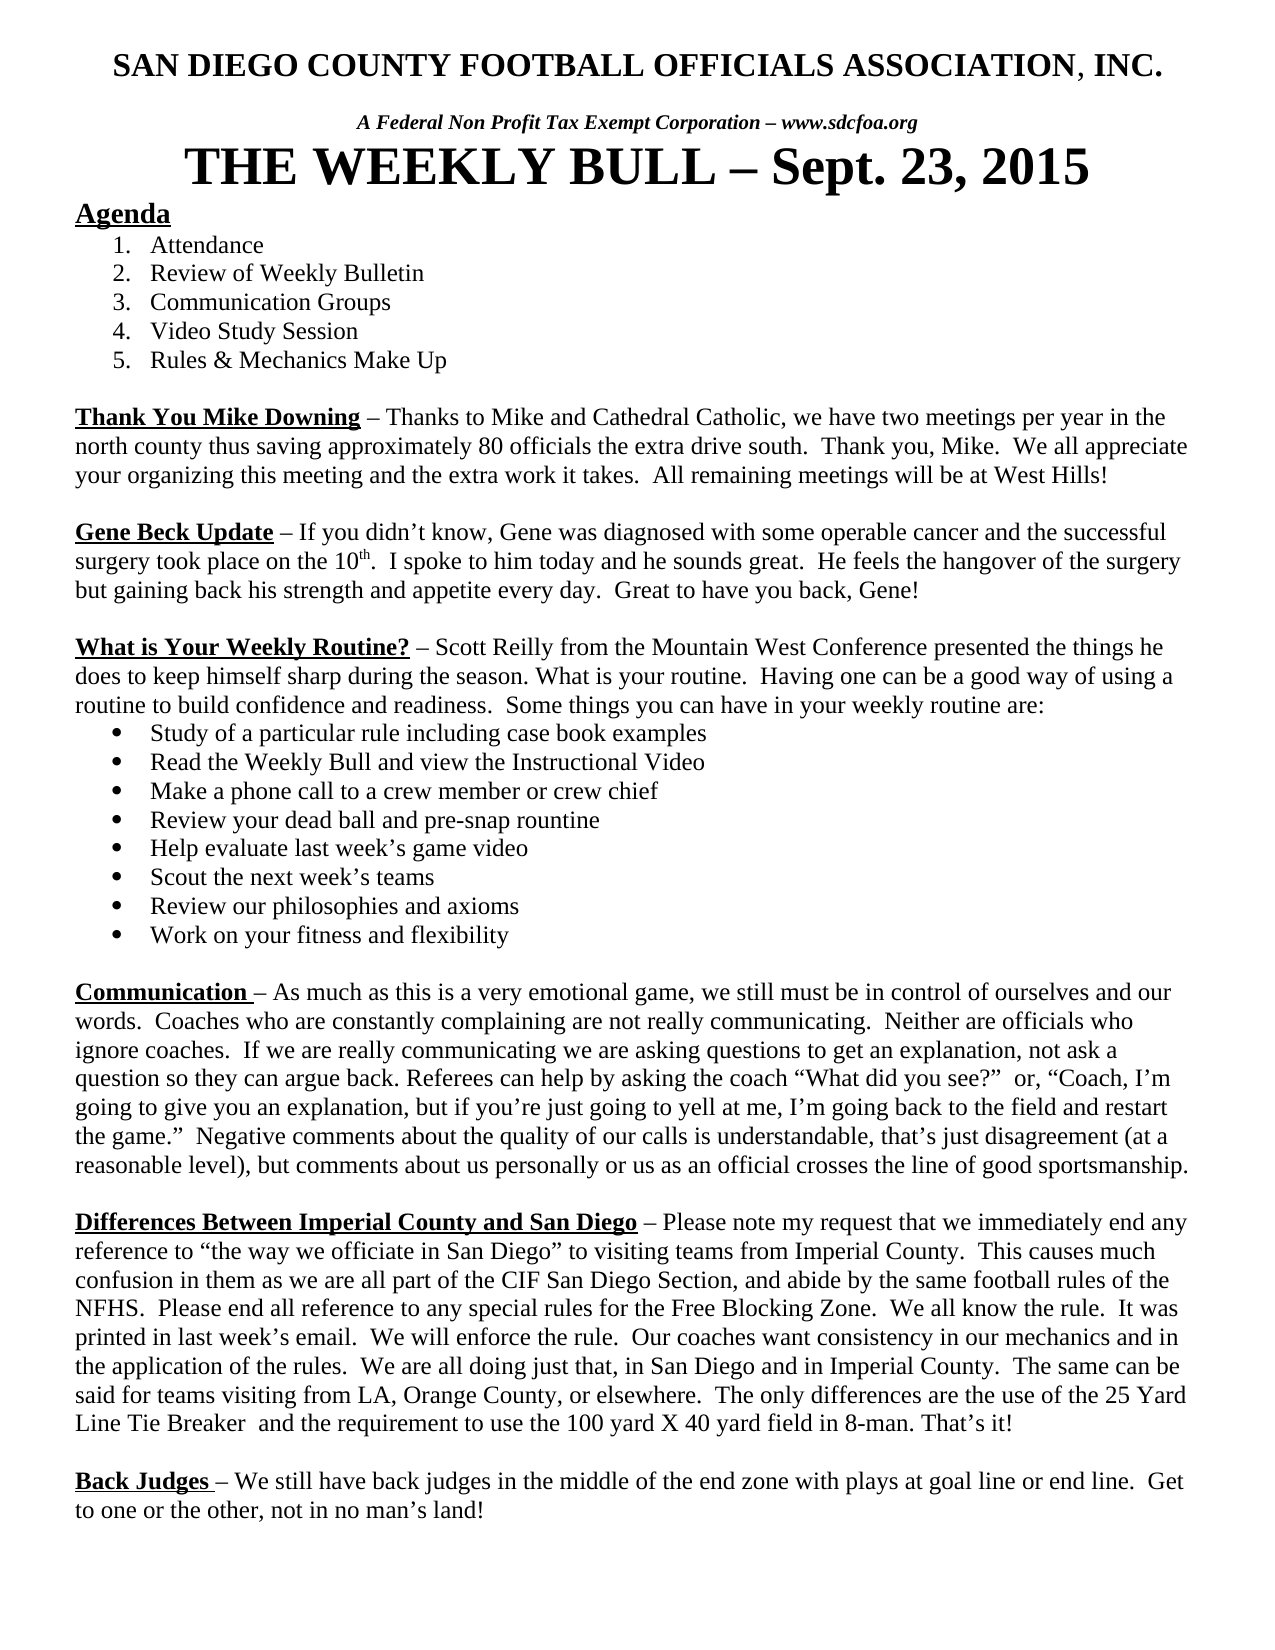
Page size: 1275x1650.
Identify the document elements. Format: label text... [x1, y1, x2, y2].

text A Federal Non Profit Tax Exempt Corporation – www.sdcfoa.org [75, 110, 1200, 134]
text Thank You Mike Downing – Thanks to Mike and Cathedral Catholic, we have two meetings per year in the north county thus saving approximately 80 officials the extra drive south. Thank you, Mike. We all appreciate your organizing this meeting and the extra work it takes. All remaining meetings will be at West Hills! [75, 402, 1200, 488]
list Review of Weekly Bulletin [112, 258, 1200, 287]
text THE WEEKLY BULL – Sept. 23, 2015 [75, 134, 1200, 196]
text Communication – As much as this is a very emotional game, we still must be in control of ourselves and our words. Coaches who are constantly complaining are not really communicating. Neither are officials who ignore coaches. If we are really communicating we are asking questions to get an explanation, not ask a question so they can argue back. Referees can help by asking the coach “What did you see?” or, “Coach, I’m going to give you an explanation, but if you’re just going to yell at me, I’m going back to the field and restart the game.” Negative comments about the quality of our calls is understandable, that’s just disagreement (at a reasonable level), but comments about us personally or us as an official crosses the line of good sportsmanship. [75, 977, 1200, 1178]
list Work on your fitness and flexibility [112, 920, 1200, 948]
text Back Judges – We still have back judges in the middle of the end zone with plays at goal line or end line. Get to one or the other, not in no man’s land! [75, 1466, 1200, 1523]
text Differences Between Imperial County and San Diego – Please note my request that we immediately end any reference to “the way we officiate in San Diego” to visiting teams from Imperial County. This causes much confusion in them as we are all part of the CIF San Diego Section, and abide by the same football rules of the NFHS. Please end all reference to any special rules for the Free Blocking Zone. We all know the rule. It was printed in last week’s email. We will enforce the rule. Our coaches want consistency in our mechanics and in the application of the rules. We are all doing just that, in San Diego and in Imperial County. The same can be said for teams visiting from LA, Orange County, or elsewhere. The only differences are the use of the 25 Yard Line Tie Breaker and the requirement to use the 100 yard X 40 yard field in 8-man. That’s it! [75, 1207, 1200, 1437]
list Study of a particular rule including case book examples [112, 718, 1200, 747]
list Communication Groups [112, 287, 1200, 316]
list Attendance [112, 230, 1200, 258]
list Read the Weekly Bull and view the Instructional Video [112, 747, 1200, 776]
list Scout the next week’s teams [112, 862, 1200, 891]
list Review your dead ball and pre-snap rountine [112, 805, 1200, 833]
text Agenda [75, 196, 1200, 230]
list Video Study Session [112, 316, 1200, 345]
list Help evaluate last week’s game video [112, 833, 1200, 862]
list Make a phone call to a crew member or crew chief [112, 776, 1200, 805]
list Rules & Mechanics Make Up [112, 345, 1200, 373]
text Gene Beck Update – If you didn’t know, Gene was diagnosed with some operable cancer and the successful surgery took place on the 10th. I spoke to him today and he sounds great. He feels the hangover of the surgery but gaining back his strength and appetite every day. Great to have you back, Gene! [75, 517, 1200, 603]
text What is Your Weekly Routine? – Scott Reilly from the Mountain West Conference presented the things he does to keep himself sharp during the season. What is your routine. Having one can be a good way of using a routine to build confidence and readiness. Some things you can have in your weekly routine are: [75, 632, 1200, 718]
text SAN DIEGO COUNTY FOOTBALL OFFICIALS ASSOCIATION, INC. [75, 45, 1200, 83]
list Review our philosophies and axioms [112, 891, 1200, 920]
